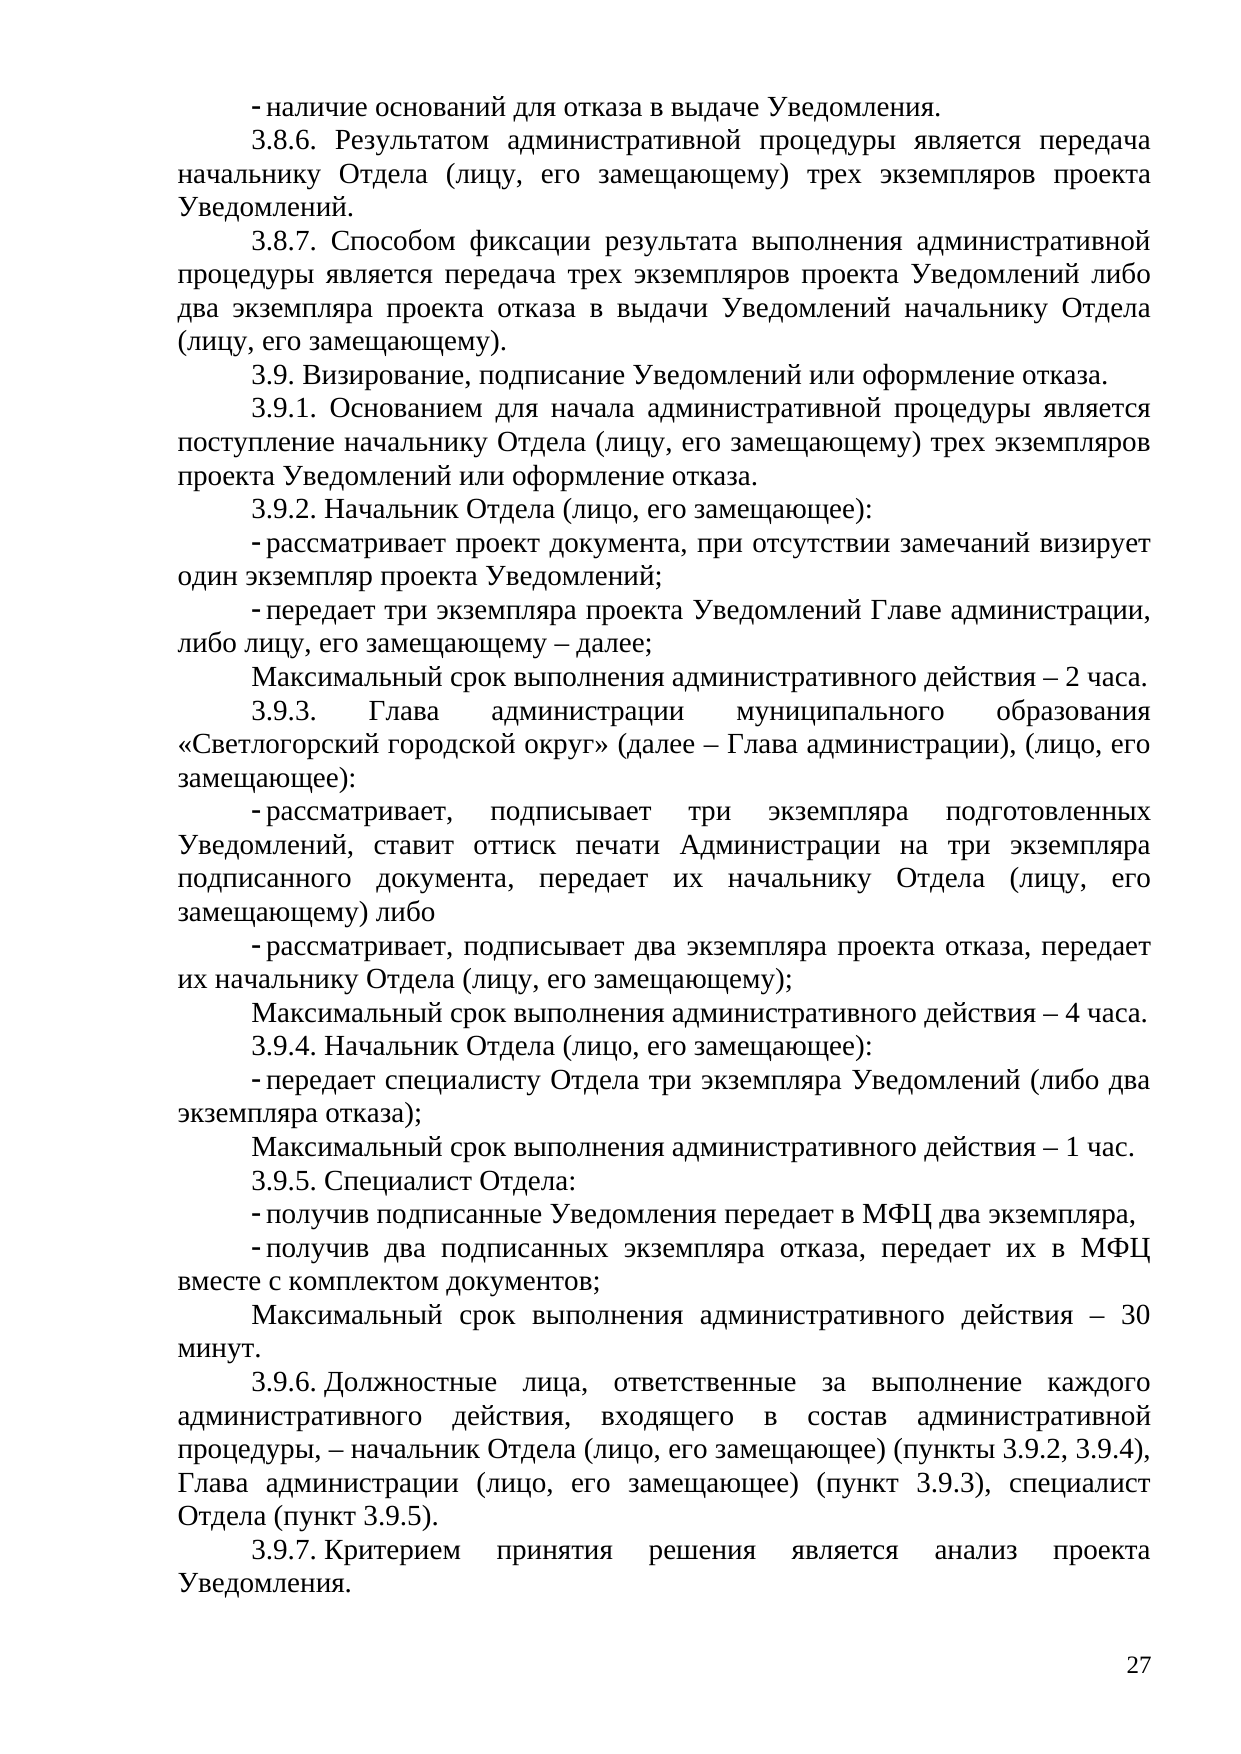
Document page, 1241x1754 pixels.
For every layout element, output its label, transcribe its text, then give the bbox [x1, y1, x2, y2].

text Максимальный срок выполнения административного действия – 30 минут. [177, 1297, 1152, 1364]
text 3.9.5. Специалист Отдела: [177, 1163, 1152, 1196]
text 3.9.6. Должностные лица, ответственные за выполнение каждого административного действия, входящего в состав административной процедуры, – начальник Отдела (лицо, его замещающее) (пункты 3.9.2, 3.9.4), Глава администрации (лицо, его замещающее) (пункт 3.9.3), специалист Отдела (пункт 3.9.5). [177, 1364, 1152, 1532]
text 3.9. Визирование, подписание Уведомлений или оформление отказа. [177, 357, 1152, 391]
list рассматривает, подписывает три экземпляра подготовленных Уведомлений, ставит оттиск печати Администрации на три экземпляра подписанного документа, передает их начальнику Отдела (лицу, его замещающему) либо [177, 793, 1152, 928]
list передает специалисту Отдела три экземпляра Уведомлений (либо два экземпляра отказа); [177, 1062, 1152, 1129]
text 3.8.6. Результатом административной процедуры является передача начальнику Отдела (лицу, его замещающему) трех экземпляров проекта Уведомлений. [177, 122, 1152, 223]
list передает три экземпляра проекта Уведомлений Главе администрации, либо лицу, его замещающему – далее; [177, 592, 1152, 659]
list рассматривает, подписывает два экземпляра проекта отказа, передает их начальнику Отдела (лицу, его замещающему); [177, 928, 1152, 995]
text 3.9.1. Основанием для начала административной процедуры является поступление начальнику Отдела (лицу, его замещающему) трех экземпляров проекта Уведомлений или оформление отказа. [177, 391, 1152, 491]
text 3.9.3. Глава администрации муниципального образования «Светлогорский городской округ» (далее – Глава администрации), (лицо, его замещающее): [177, 693, 1152, 793]
text 3.9.2. Начальник Отдела (лицо, его замещающее): [177, 491, 1152, 525]
list получив подписанные Уведомления передает в МФЦ два экземпляра, [177, 1196, 1152, 1230]
text 3.8.7. Способом фиксации результата выполнения административной процедуры является передача трех экземпляров проекта Уведомлений либо два экземпляра проекта отказа в выдачи Уведомлений начальнику Отдела (лицу, его замещающему). [177, 223, 1152, 357]
text Максимальный срок выполнения административного действия – 1 час. [177, 1129, 1152, 1163]
text Максимальный срок выполнения административного действия – 4 часа. [177, 995, 1152, 1028]
text 3.9.7. Критерием принятия решения является анализ проекта Уведомления. [177, 1532, 1152, 1599]
text 3.9.4. Начальник Отдела (лицо, его замещающее): [177, 1028, 1152, 1062]
list наличие оснований для отказа в выдаче Уведомления. [177, 89, 1152, 122]
text Максимальный срок выполнения административного действия – 2 часа. [177, 659, 1152, 693]
list рассматривает проект документа, при отсутствии замечаний визирует один экземпляр проекта Уведомлений; [177, 525, 1152, 592]
list получив два подписанных экземпляра отказа, передает их в МФЦ вместе с комплектом документов; [177, 1230, 1152, 1297]
